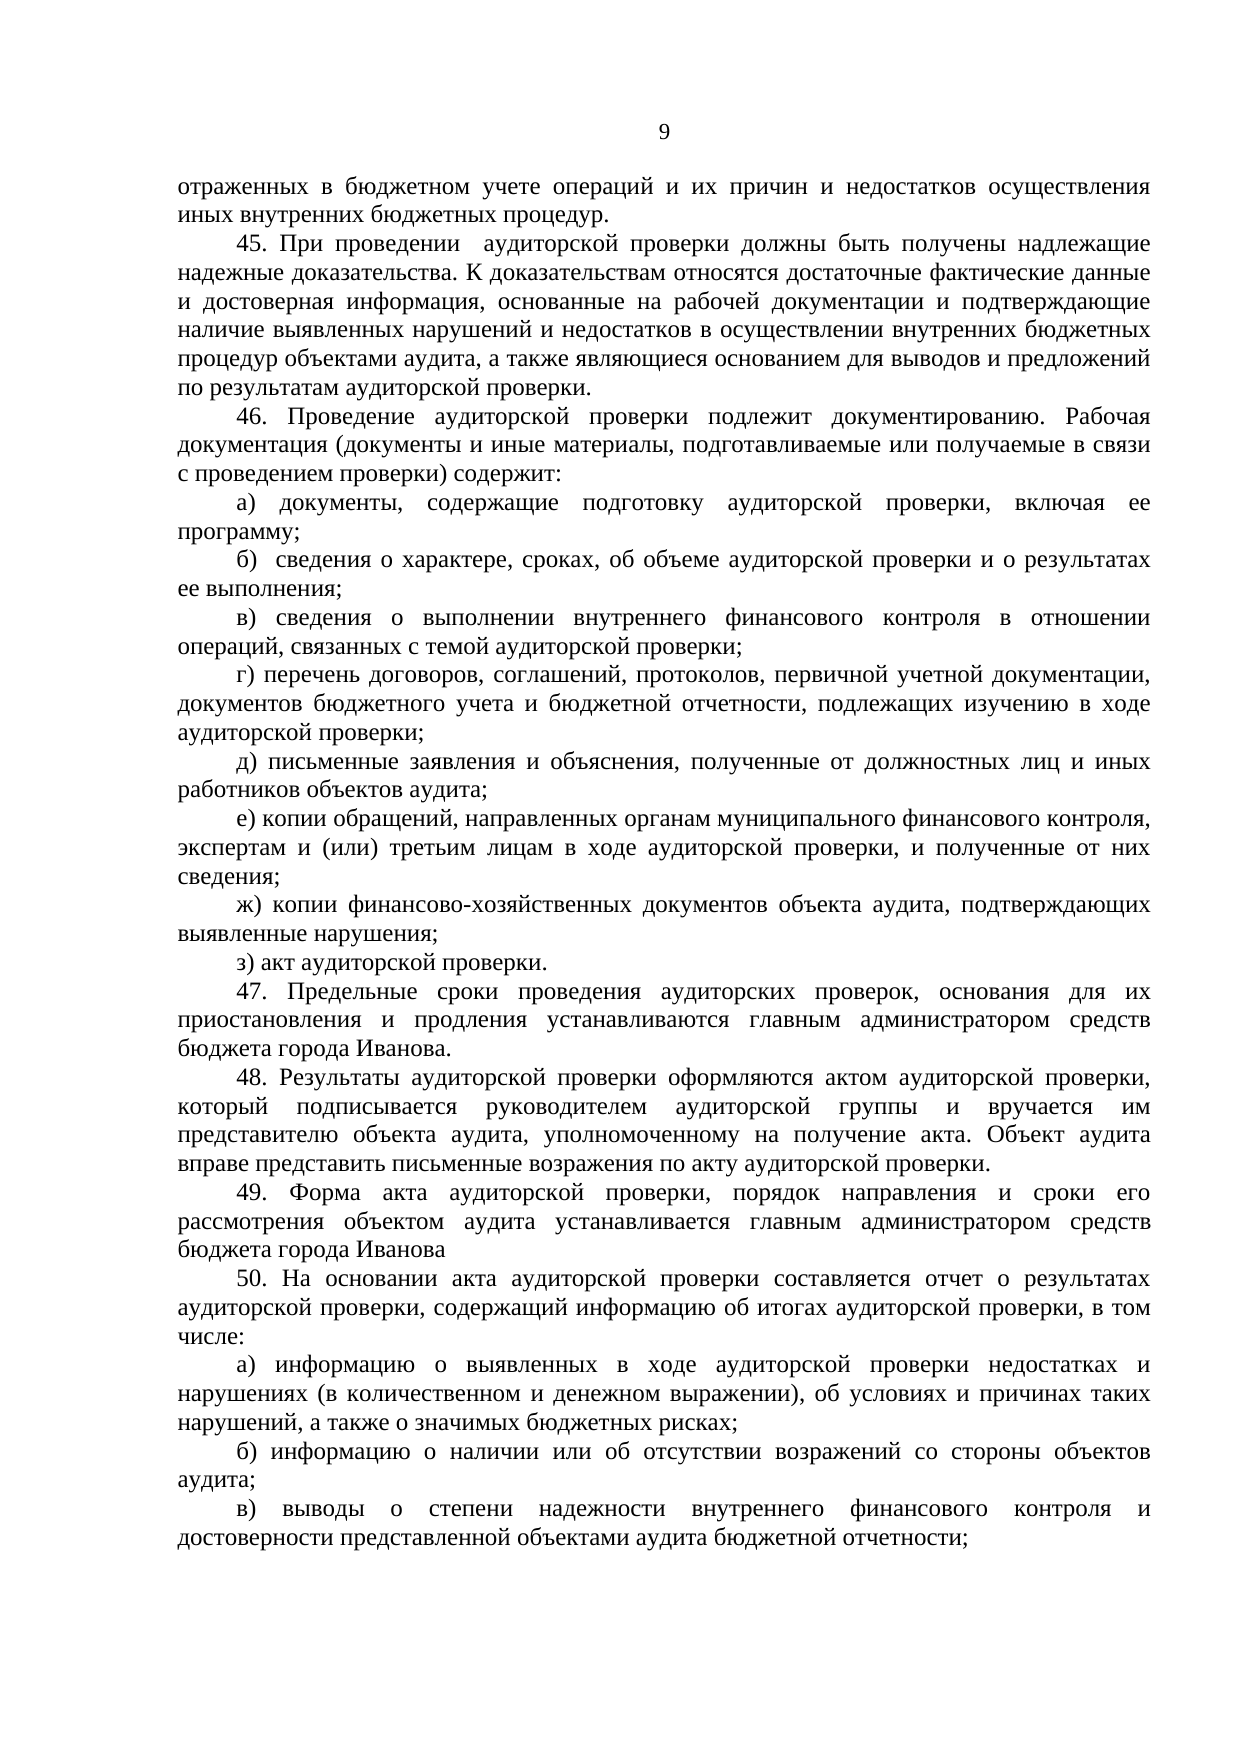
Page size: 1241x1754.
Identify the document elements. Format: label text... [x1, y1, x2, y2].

text 47. Предельные сроки проведения аудиторских проверок, основания для их приостановления и продления устанавливаются главным администратором средств бюджета города Иванова. [177, 976, 1152, 1062]
text отраженных в бюджетном учете операций и их причин и недостатков осуществления иных внутренних бюджетных процедур. [177, 171, 1152, 228]
text д) письменные заявления и объяснения, полученные от должностных лиц и иных работников объектов аудита; [177, 746, 1152, 803]
text в) сведения о выполнении внутреннего финансового контроля в отношении операций, связанных с темой аудиторской проверки; [177, 602, 1152, 659]
text в) выводы о степени надежности внутреннего финансового контроля и достоверности представленной объектами аудита бюджетной отчетности; [177, 1493, 1152, 1551]
text 46. Проведение аудиторской проверки подлежит документированию. Рабочая документация (документы и иные материалы, подготавливаемые или получаемые в связи с проведением проверки) содержит: [177, 401, 1152, 487]
text а) информацию о выявленных в ходе аудиторской проверки недостатках и нарушениях (в количественном и денежном выражении), об условиях и причинах таких нарушений, а также о значимых бюджетных рисках; [177, 1349, 1152, 1436]
text б) сведения о характере, сроках, об объеме аудиторской проверки и о результатах ее выполнения; [177, 544, 1152, 602]
text з) акт аудиторской проверки. [177, 947, 1152, 976]
text а) документы, содержащие подготовку аудиторской проверки, включая ее программу; [177, 487, 1152, 544]
text г) перечень договоров, соглашений, протоколов, первичной учетной документации, документов бюджетного учета и бюджетной отчетности, подлежащих изучению в ходе аудиторской проверки; [177, 659, 1152, 746]
text 48. Результаты аудиторской проверки оформляются актом аудиторской проверки, который подписывается руководителем аудиторской группы и вручается им представителю объекта аудита, уполномоченному на получение акта. Объект аудита вправе представить письменные возражения по акту аудиторской проверки. [177, 1062, 1152, 1177]
text ж) копии финансово-хозяйственных документов объекта аудита, подтверждающих выявленные нарушения; [177, 889, 1152, 947]
text 50. На основании акта аудиторской проверки составляется отчет о результатах аудиторской проверки, содержащий информацию об итогах аудиторской проверки, в том числе: [177, 1263, 1152, 1349]
text 9 [177, 118, 1152, 144]
text б) информацию о наличии или об отсутствии возражений со стороны объектов аудита; [177, 1436, 1152, 1493]
text 49. Форма акта аудиторской проверки, порядок направления и сроки его рассмотрения объектом аудита устанавливается главным администратором средств бюджета города Иванова [177, 1177, 1152, 1263]
text 45. При проведении аудиторской проверки должны быть получены надлежащие надежные доказательства. К доказательствам относятся достаточные фактические данные и достоверная информация, основанные на рабочей документации и подтверждающие наличие выявленных нарушений и недостатков в осуществлении внутренних бюджетных процедур объектами аудита, а также являющиеся основанием для выводов и предложений по результатам аудиторской проверки. [177, 228, 1152, 401]
text е) копии обращений, направленных органам муниципального финансового контроля, экспертам и (или) третьим лицам в ходе аудиторской проверки, и полученные от них сведения; [177, 803, 1152, 889]
